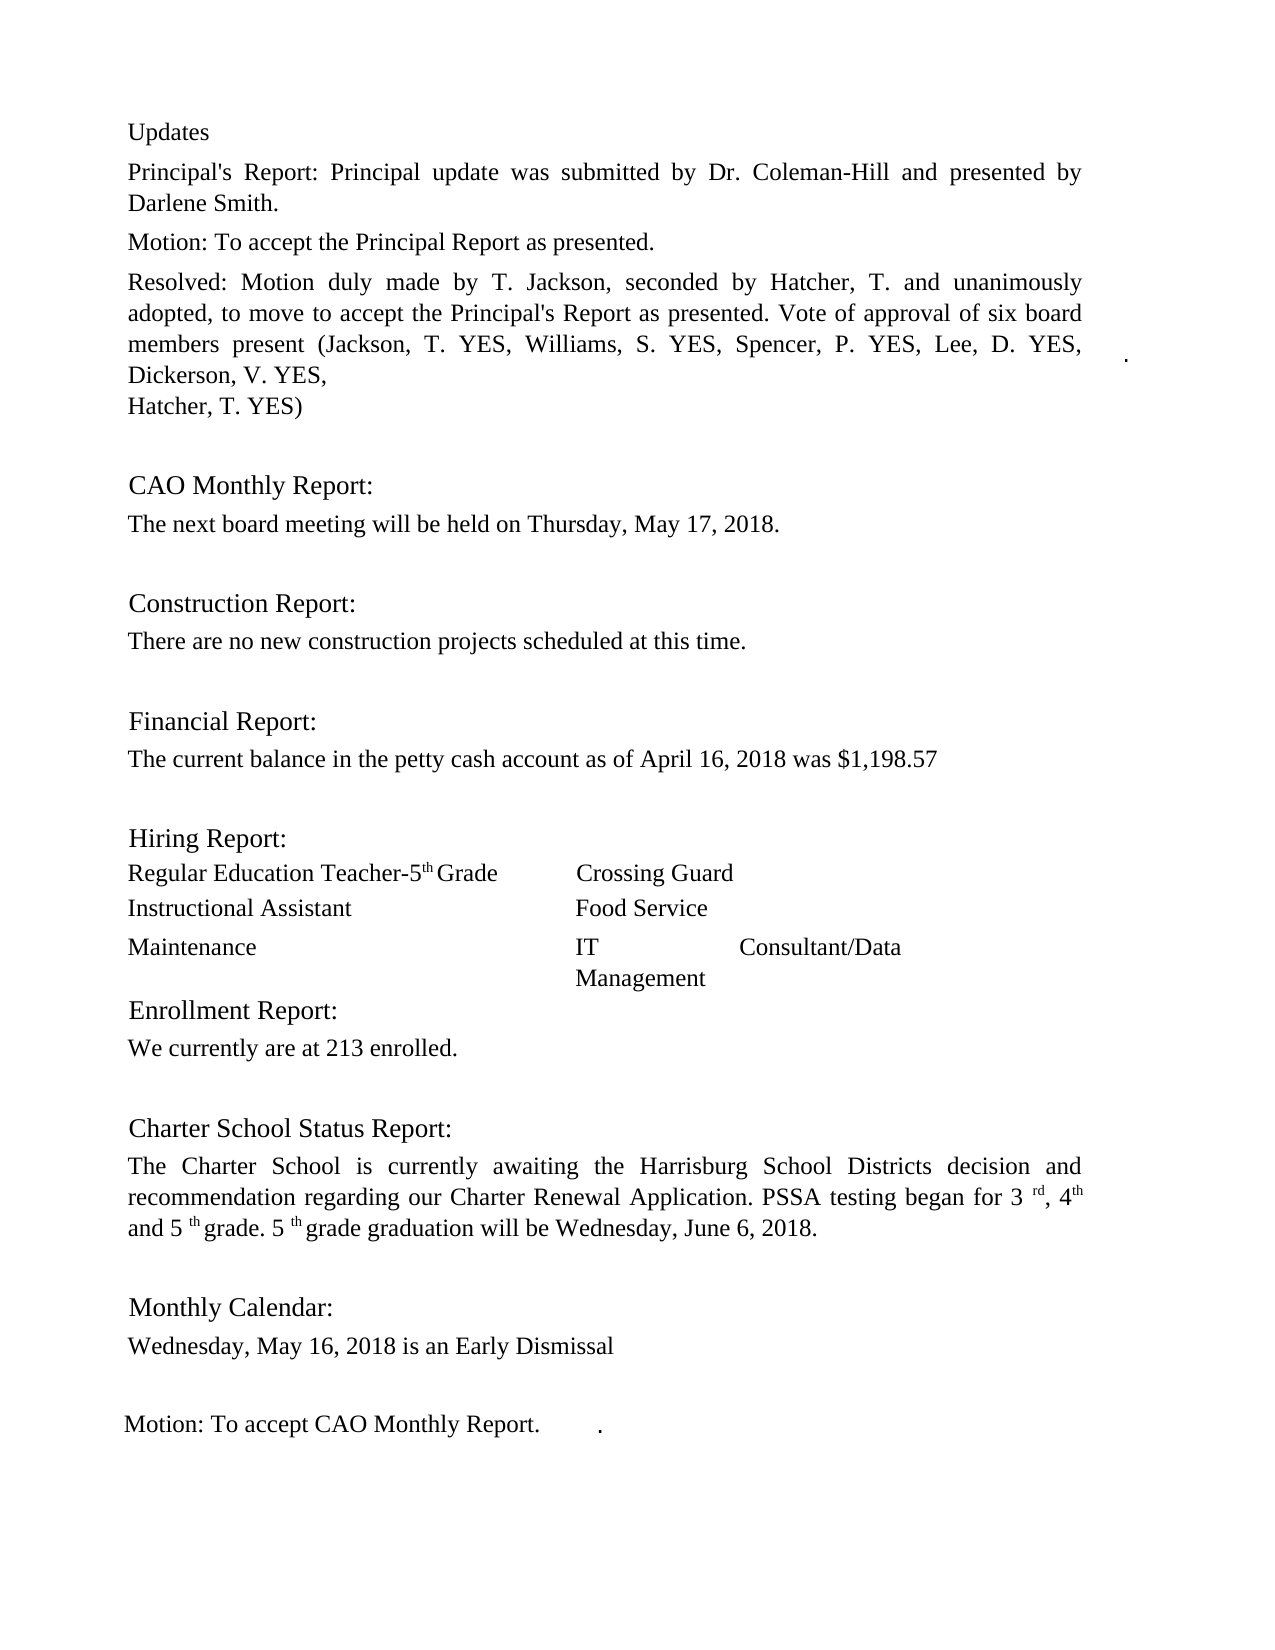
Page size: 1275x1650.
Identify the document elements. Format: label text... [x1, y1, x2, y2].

text Financial Report: [128, 705, 1087, 736]
text Resolved: Motion duly made by T. Jackson, seconded by Hatcher, T. and unanimously adopted, to move to accept the Principal's Report as presented. Vote of approval of six board members present (Jackson, T. YES, Williams, S. YES, Spencer, P. YES, Lee, D. YES, Dickerson, V. YES, [127, 267, 1083, 389]
table_cell Maintenance [128, 930, 575, 994]
text We currently are at 213 enrolled. [127, 1033, 1083, 1062]
text Wednesday, May 16, 2018 is an Early Dismissal [127, 1331, 1083, 1359]
text The next board meeting will be held on Thursday, May 17, 2018. [127, 509, 1083, 537]
text Monthly Calendar: [128, 1292, 1087, 1323]
table_header Regular Education Teacher-5th Grade [128, 856, 575, 891]
text The current balance in the petty cash account as of April 16, 2018 was $1,198.57 [127, 744, 1083, 773]
text The Charter School is currently awaiting the Harrisburg School Districts decision and recommendation regarding our Charter Renewal Application. PSSA testing began for 3 rd, 4th and 5 th grade. 5 th grade graduation will be Wednesday, June 6, 2018. [127, 1151, 1083, 1242]
text Hiring Report: [128, 823, 1087, 854]
text Updates [127, 117, 1083, 146]
table_cell Instructional Assistant [128, 891, 575, 930]
text Motion: To accept CAO Monthly Report. [124, 1409, 1087, 1438]
text Charter School Status Report: [128, 1112, 1087, 1143]
text Enrollment Report: [128, 994, 1087, 1025]
table_cell Food Service [575, 891, 901, 930]
text CAO Monthly Report: [128, 469, 1087, 501]
text Motion: To accept the Principal Report as presented. [127, 227, 1083, 256]
table_header Crossing Guard [575, 856, 901, 891]
text Construction Report: [128, 587, 1087, 618]
table_cell IT Consultant/Data Management [575, 930, 901, 994]
text Hatcher, T. YES) [127, 391, 1083, 420]
text Principal's Report: Principal update was submitted by Dr. Coleman-Hill and presented by Darlene Smith. [127, 157, 1083, 217]
text There are no new construction projects scheduled at this time. [127, 626, 1083, 655]
